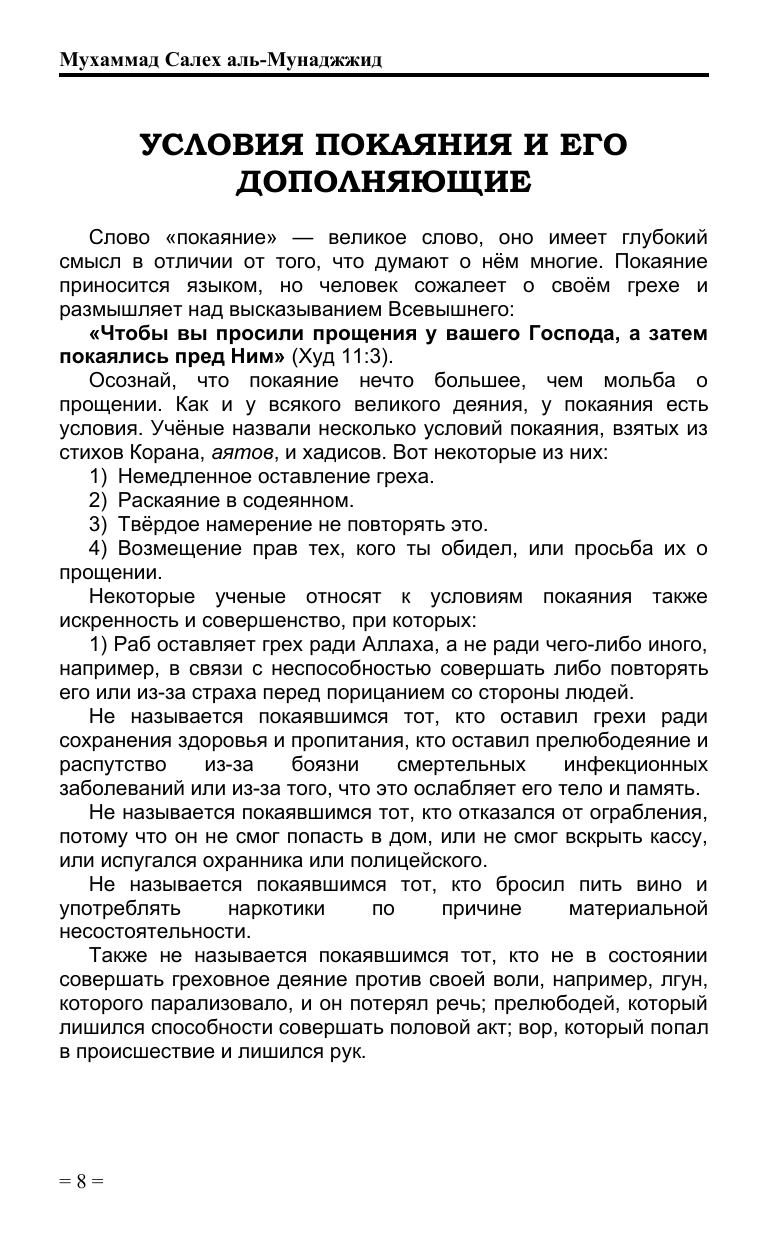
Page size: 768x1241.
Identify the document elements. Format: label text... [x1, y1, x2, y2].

text Не называется покаявшимся тот, кто отказался от ограбления, потому что он не смог попасть в дом, или не смог вскрыть кассу, или испугался охранника или полицейского. [59, 799, 709, 871]
text 1) Раб оставляет грех ради Аллаха, а не ради чего-либо иного, например, в связи с неспособностью совершать либо повторять его или из-за страха перед порицанием со стороны людей. [59, 632, 709, 704]
text Некоторые ученые относят к условиям покаяния также искренность и совершенство, при которых: [59, 584, 709, 632]
text 4) Возмещение прав тех, кого ты обидел, или просьба их о прощении. [59, 536, 709, 584]
text Также не называется покаявшимся тот, кто не в состоянии совершать греховное деяние против своей воли, например, лгун, которого парализовало, и он потерял речь; прелюбодей, который лишился способности совершать половой акт; вор, который попал в происшествие и лишился рук. [59, 943, 709, 1063]
text «Чтобы вы просили прощения у вашего Господа, а затем покаялись пред Ним» (Худ 11:3). [59, 320, 709, 368]
text Не называется покаявшимся тот, кто оставил грехи ради сохранения здоровья и пропитания, кто оставил прелюбодеяние и распутство из-за боязни смертельных инфекционных заболеваний или из-за того, что это ослабляет его тело и память. [59, 704, 709, 799]
text Осознай, что покаяние нечто большее, чем мольба о прощении. Как и у всякого великого деяния, у покаяния есть условия. Учёные назвали несколько условий покаяния, взятых из стихов Корана, аятов, и хадисов. Вот некоторые из них: [59, 368, 709, 464]
text 1) Немедленное оставление греха. [59, 464, 709, 488]
text Слово «покаяние» — великое слово, оно имеет глубокий смысл в отличии от того, что думают о нём многие. Покаяние приносится языком, но человек сожалеет о своём грехе и размышляет над высказыванием Всевышнего: [59, 224, 709, 320]
text УСЛОВИЯ ПОКАЯНИЯ И ЕГО ДОПОЛНЯЮЩИЕ [59, 126, 709, 199]
text 3) Твёрдое намерение не повторять это. [59, 512, 709, 536]
text Не называется покаявшимся тот, кто бросил пить вино и употреблять наркотики по причине материальной несостоятельности. [59, 871, 709, 943]
text 2) Раскаяние в содеянном. [59, 488, 709, 512]
